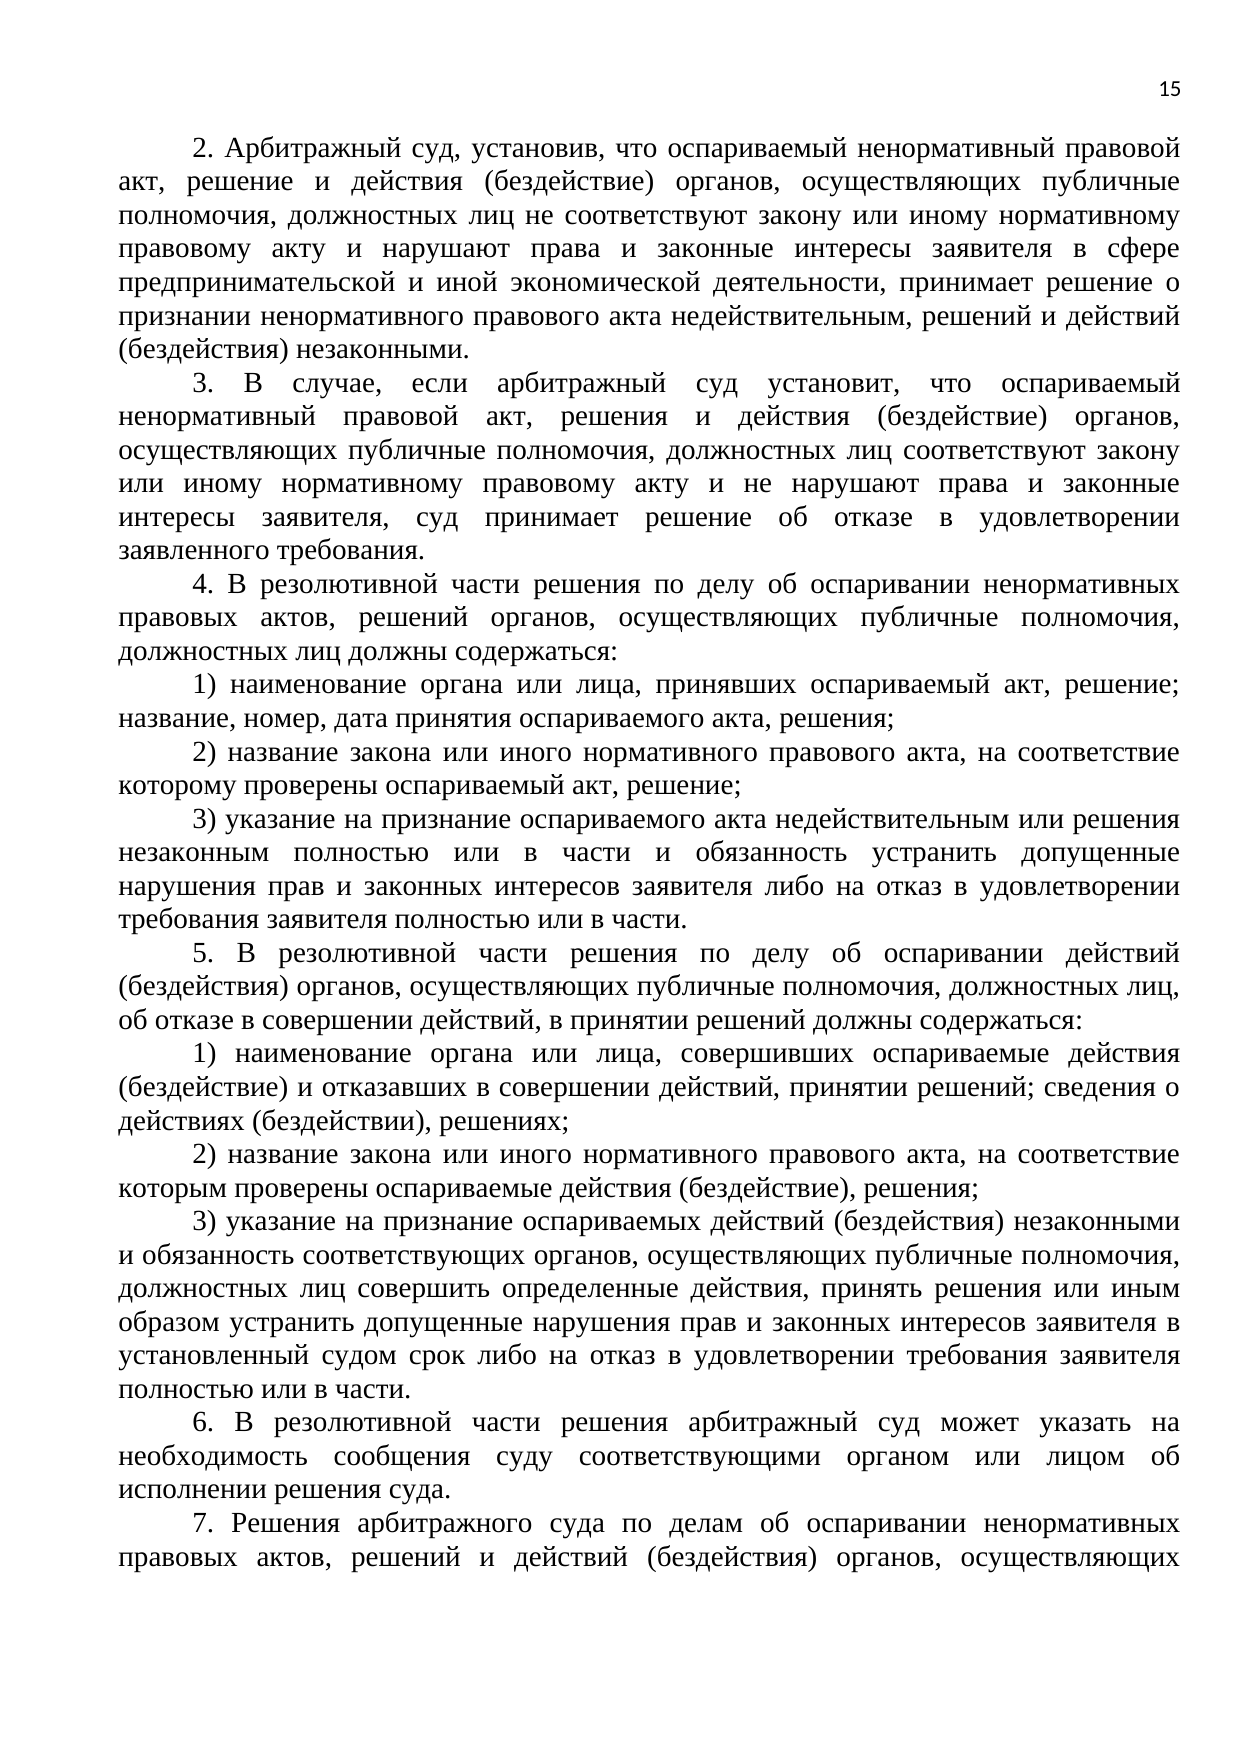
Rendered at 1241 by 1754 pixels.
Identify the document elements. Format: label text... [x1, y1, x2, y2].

text 2) название закона или иного нормативного правового акта, на соответствие которым проверены оспариваемые действия (бездействие), решения; [118, 1136, 1181, 1203]
text 4. В резолютивной части решения по делу об оспаривании ненормативных правовых актов, решений органов, осуществляющих публичные полномочия, должностных лиц должны содержаться: [118, 566, 1181, 667]
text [118, 1505, 1181, 1572]
text 6. В резолютивной части решения арбитражный суд может указать на необходимость сообщения суду соответствующими органом или лицом об исполнении решения суда. [118, 1404, 1181, 1505]
text 2) название закона или иного нормативного правового акта, на соответствие которому проверены оспариваемый акт, решение; [118, 734, 1181, 801]
text 1) наименование органа или лица, совершивших оспариваемые действия (бездействие) и отказавших в совершении действий, принятии решений; сведения о действиях (бездействии), решениях; [118, 1036, 1181, 1136]
text 1) наименование органа или лица, принявших оспариваемый акт, решение; название, номер, дата принятия оспариваемого акта, решения; [118, 667, 1181, 734]
text 2. Арбитражный суд, установив, что оспариваемый ненормативный правовой акт, решение и действия (бездействие) органов, осуществляющих публичные полномочия, должностных лиц не соответствуют закону или иному нормативному правовому акту и нарушают права и законные интересы заявителя в сфере предпринимательской и иной экономической деятельности, принимает решение о признании ненормативного правового акта недействительным, решений и действий (бездействия) незаконными. [118, 130, 1181, 365]
text 3) указание на признание оспариваемого акта недействительным или решения незаконным полностью или в части и обязанность устранить допущенные нарушения прав и законных интересов заявителя либо на отказ в удовлетворении требования заявителя полностью или в части. [118, 801, 1181, 935]
text 5. В резолютивной части решения по делу об оспаривании действий (бездействия) органов, осуществляющих публичные полномочия, должностных лиц, об отказе в совершении действий, в принятии решений должны содержаться: [118, 935, 1181, 1036]
text 3) указание на признание оспариваемых действий (бездействия) незаконными и обязанность соответствующих органов, осуществляющих публичные полномочия, должностных лиц совершить определенные действия, принять решения или иным образом устранить допущенные нарушения прав и законных интересов заявителя в установленный судом срок либо на отказ в удовлетворении требования заявителя полностью или в части. [118, 1203, 1181, 1404]
text 3. В случае, если арбитражный суд установит, что оспариваемый ненормативный правовой акт, решения и действия (бездействие) органов, осуществляющих публичные полномочия, должностных лиц соответствуют закону или иному нормативному правовому акту и не нарушают права и законные интересы заявителя, суд принимает решение об отказе в удовлетворении заявленного требования. [118, 365, 1181, 566]
